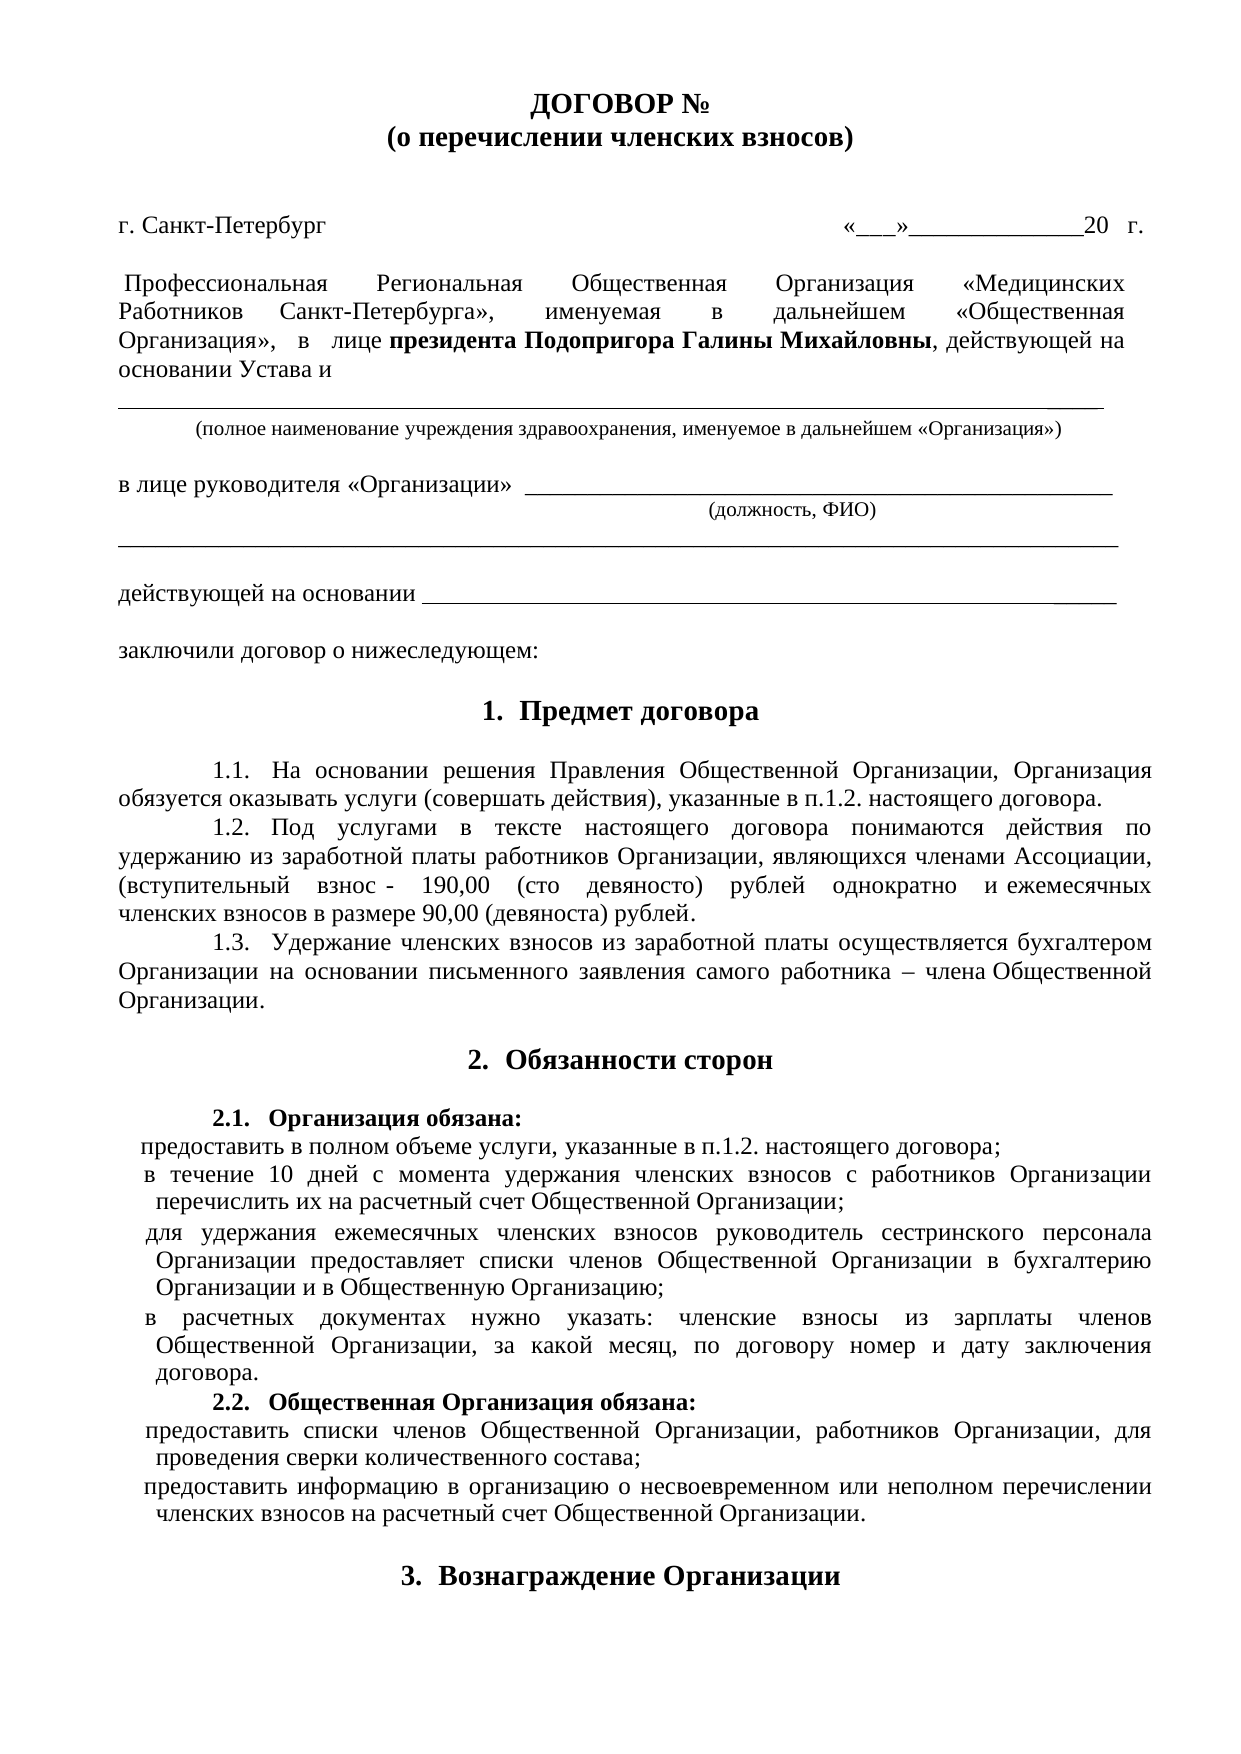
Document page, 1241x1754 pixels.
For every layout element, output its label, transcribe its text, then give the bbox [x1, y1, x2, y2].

text заключили договор о нижеследующем: [118, 636, 1123, 664]
text 2.1. Организация обязана: [212, 1104, 1154, 1132]
text 2.2. Общественная Организация обязана: [212, 1388, 1152, 1416]
text (о перечислении членских взносов) [387, 120, 1154, 153]
text предоставить списки членов Общественной Организации, работников Организации, для проведения сверки количественного состава; [118, 1416, 1152, 1470]
text в течение 10 дней с момента удержания членских взносов с работников Организации перечислить их на расчетный счет Общественной Организации; [118, 1160, 1152, 1215]
text 1.3. Удержание членских взносов из заработной платы осуществляется бухгалтером Организации на основании письменного заявления самого работника – члена Общественной Организации. [118, 927, 1152, 1013]
text предоставить информацию в организацию о несвоевременном или неполном перечислении членских взносов на расчетный счет Общественной Организации. [118, 1472, 1152, 1527]
text для удержания ежемесячных членских взносов руководитель сестринского персонала Организации предоставляет списки членов Общественной Организации в бухгалтерию Организации и в Общественную Организацию; [118, 1217, 1152, 1301]
text г. Санкт-Петербург «___»______________20 г. [118, 210, 1154, 239]
text в расчетных документах нужно указать: членские взносы из зарплаты членов Общественной Организации, за какой месяц, по договору номер и дату заключения договора. [118, 1302, 1152, 1386]
text 3. Вознаграждение Организации [401, 1558, 1154, 1591]
text Профессиональная Региональная Общественная Организация «Медицинских Работников Санкт-Петербурга», именуемая в дальнейшем «Общественная Организация», в лице президента Подопригора Галины Михайловны, действующей на основании Устава и [118, 268, 1125, 383]
text действующей на основании _____ [118, 579, 1123, 607]
text предоставить в полном объеме услуги, указанные в п.1.2. настоящего договора; [118, 1132, 1152, 1160]
text ________________________________________________________________________________ [118, 521, 1154, 550]
text 1.2. Под услугами в тексте настоящего договора понимаются действия по удержанию из заработной платы работников Организации, являющихся членами Ассоциации, (вступительный взнос - 190,00 (сто девяносто) рублей однократно и ежемесячных членских взносов в размере 90,00 (девяноста) рублей. [118, 812, 1152, 927]
text ____ . .(полное наименование учреждения здравоохранения, именуемое в дальнейшем «Организация») [118, 383, 1116, 440]
text 1. Предмет договора [482, 693, 1154, 727]
text в лице руководителя «Организации» _______________________________________________ (должность, ФИО) [118, 469, 1116, 521]
text 1.1. На основании решения Правления Общественной Организации, Организация обязуется оказывать услуги (совершать действия), указанные в п.1.2. настоящего договора. [118, 755, 1152, 812]
text 2. Обязанности сторон [467, 1042, 1154, 1076]
text ДОГОВОР № [530, 88, 1154, 120]
